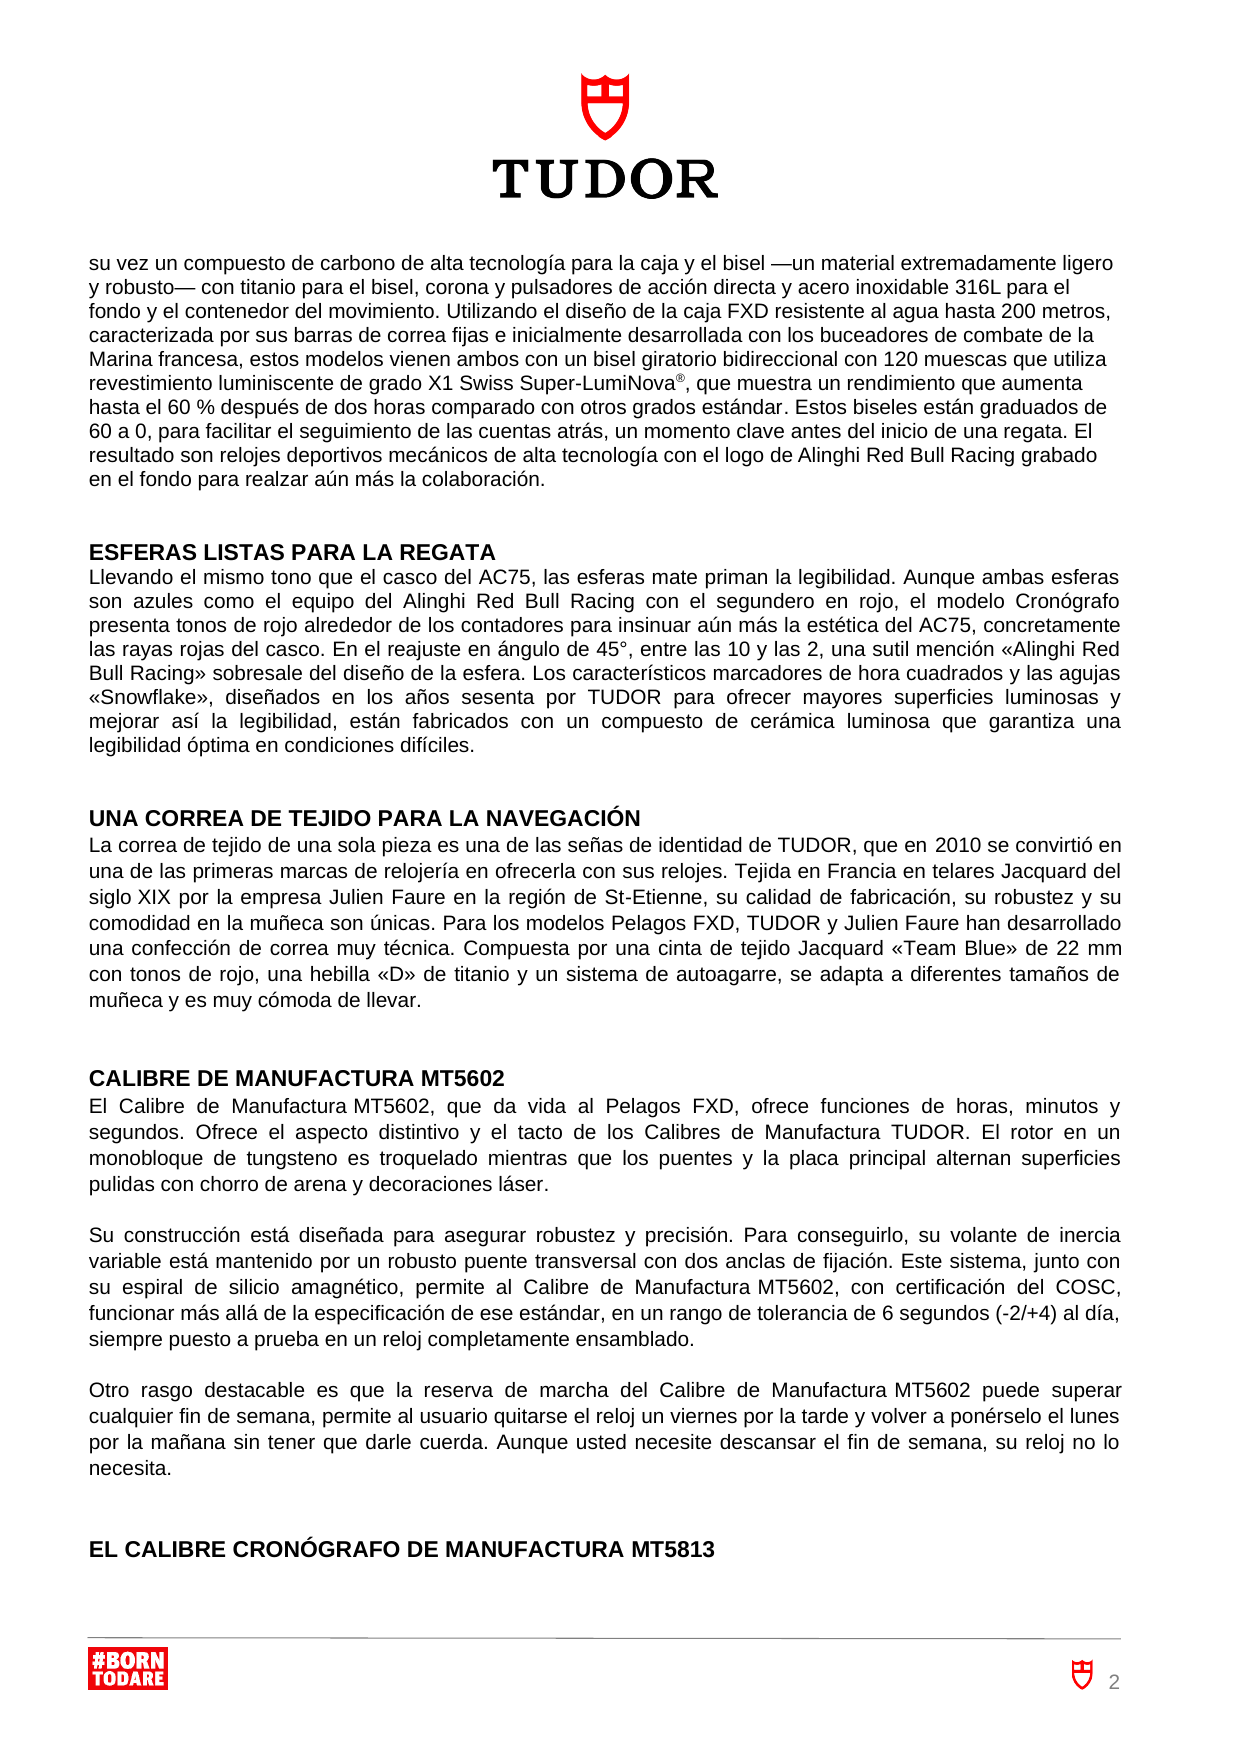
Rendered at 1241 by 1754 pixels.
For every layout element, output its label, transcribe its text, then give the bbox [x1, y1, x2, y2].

text EL CALIBRE CRONÓGRAFO DE MANUFACTURA MT5813 [89, 1536, 1122, 1562]
text La correa de tejido de una sola pieza es una de las señas de identidad de TUDOR, que en 2010 se convirtió en una de las primeras marcas de relojería en ofrecerla con sus relojes. Tejida en Francia en telares Jacquard del siglo XIX por la empresa Julien Faure en la región de St-Etienne, su calidad de fabricación, su robustez y su comodidad en la muñeca son únicas. Para los modelos Pelagos FXD, TUDOR y Julien Faure han desarrollado una confección de correa muy técnica. Compuesta por una cinta de tejido Jacquard «Team Blue» de 22 mm con tonos de rojo, una hebilla «D» de titanio y un sistema de autoagarre, se adapta a diferentes tamaños de muñeca y es muy cómoda de llevar. [89, 833, 1122, 1012]
picture [1072, 1659, 1093, 1690]
text UNA CORREA DE TEJIDO PARA LA NAVEGACIÓN [89, 804, 1122, 831]
text CALIBRE DE MANUFACTURA MT5602 [89, 1065, 1122, 1092]
picture [492, 73, 718, 199]
text Su construcción está diseñada para asegurar robustez y precisión. Para conseguirlo, su volante de inercia variable está mantenido por un robusto puente transversal con dos anclas de fijación. Este sistema, junto con su espiral de silicio amagnético, permite al Calibre de Manufactura MT5602, con certificación del COSC, funcionar más allá de la especificación de ese estándar, en un rango de tolerancia de 6 segundos (-2/+4) al día, siempre puesto a prueba en un reloj completamente ensamblado. [89, 1223, 1122, 1350]
text Otro rasgo destacable es que la reserva de marcha del Calibre de Manufactura MT5602 puede superar cualquier fin de semana, permite al usuario quitarse el reloj un viernes por la tarde y volver a ponérselo el lunes por la mañana sin tener que darle cuerda. Aunque usted necesite descansar el fin de semana, su reloj no lo necesita. [89, 1378, 1122, 1479]
picture [88, 1647, 168, 1690]
text ESFERAS LISTAS PARA LA REGATA [89, 538, 1122, 565]
text El Calibre de Manufactura MT5602, que da vida al Pelagos FXD, ofrece funciones de horas, minutos y segundos. Ofrece el aspecto distintivo y el tacto de los Calibres de Manufactura TUDOR. El rotor en un monobloque de tungsteno es troquelado mientras que los puentes y la placa principal alternan superficies pulidas con chorro de arena y decoraciones láser. [89, 1094, 1122, 1195]
text Llevando el mismo tono que el casco del AC75, las esferas mate priman la legibilidad. Aunque ambas esferas son azules como el equipo del Alinghi Red Bull Racing con el segundero en rojo, el modelo Cronógrafo presenta tonos de rojo alrededor de los contadores para insinuar aún más la estética del AC75, concretamente las rayas rojas del casco. En el reajuste en ángulo de 45°, entre las 10 y las 2, una sutil mención «Alinghi Red Bull Racing» sobresale del diseño de la esfera. Los característicos marcadores de hora cuadrados y las agujas «Snowflake», diseñados en los años sesenta por TUDOR para ofrecer mayores superficies luminosas y mejorar así la legibilidad, están fabricados con un compuesto de cerámica luminosa que garantiza una legibilidad óptima en condiciones difíciles. [89, 565, 1122, 757]
